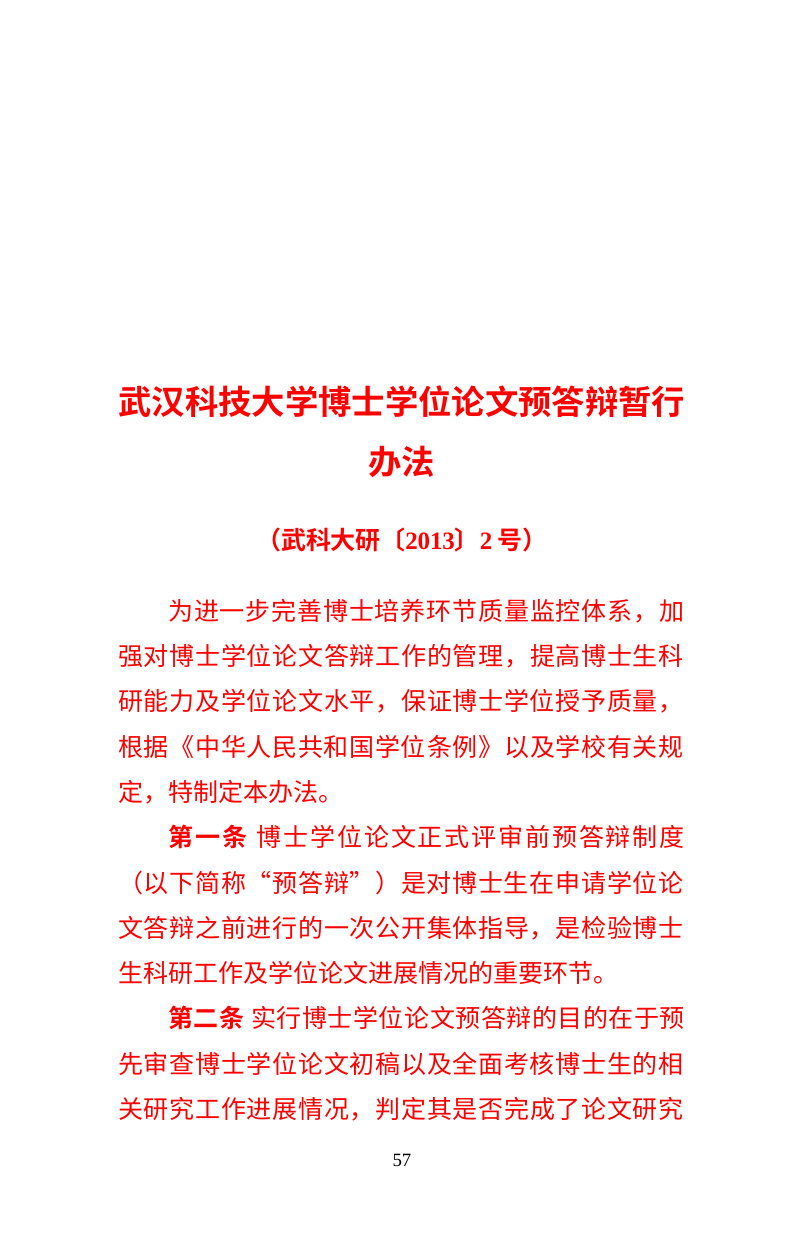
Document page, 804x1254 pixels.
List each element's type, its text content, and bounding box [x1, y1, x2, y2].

text 第一条 博士学位论文正式评审前预答辩制度（以下简称“预答辩”）是对博士生在申请学位论文答辩之前进行的一次公开集体指导，是检验博士生科研工作及学位论文进展情况的重要环节。 [118, 818, 685, 990]
subtitle 武汉科技大学博士学位论文预答辩暂行办法 [118, 375, 685, 484]
text 为进一步完善博士培养环节质量监控体系，加强对博士学位论文答辩工作的管理，提高博士生科研能力及学位论文水平，保证博士学位授予质量，根据《中华人民共和国学位条例》以及学校有关规定，特制定本办法。 [118, 591, 685, 809]
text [118, 999, 685, 1126]
text （武科大研〔2013〕2号） [118, 521, 685, 557]
